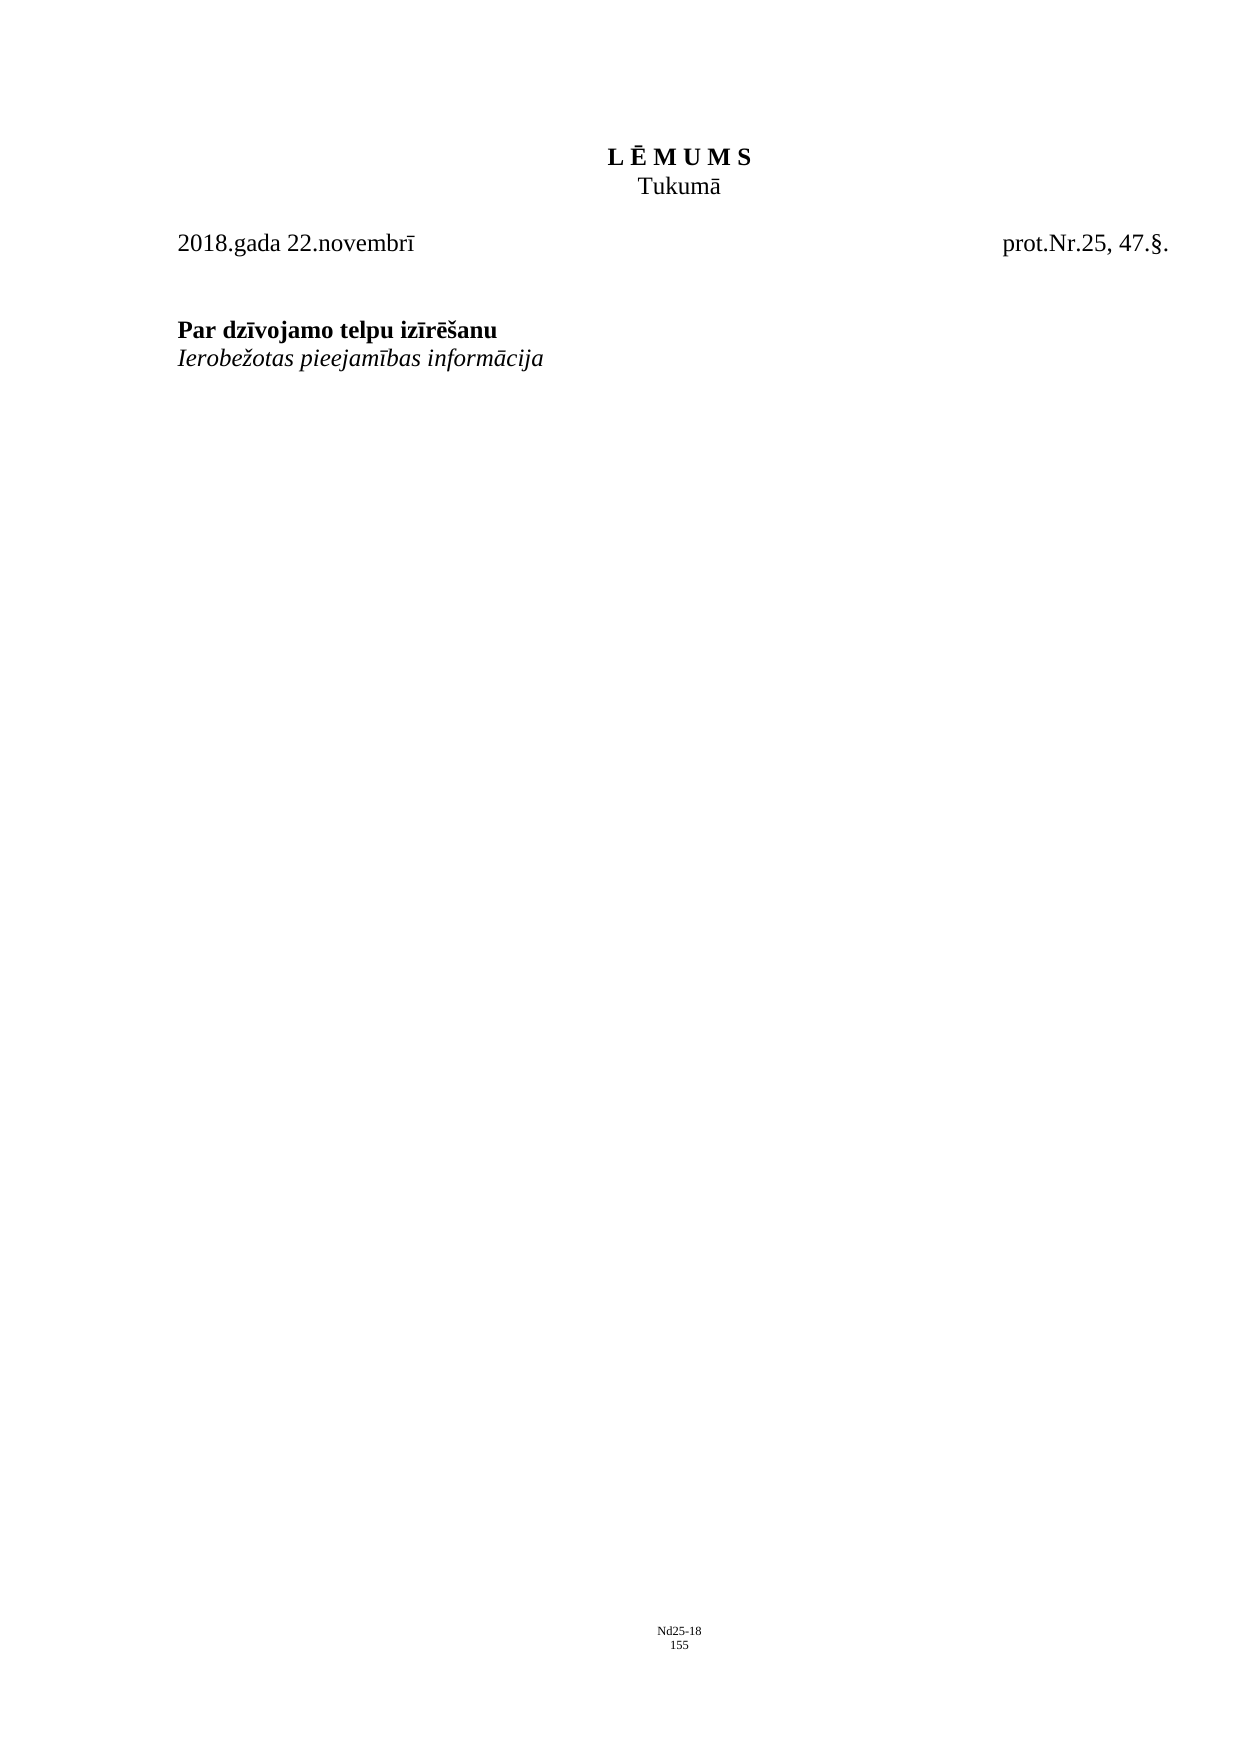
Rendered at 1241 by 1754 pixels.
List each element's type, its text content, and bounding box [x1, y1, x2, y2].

text Ierobežotas pieejamības informācija [177, 343, 1181, 372]
text Par dzīvojamo telpu izīrēšanu [177, 315, 1181, 343]
text Tukumā [177, 171, 1181, 200]
text L Ē M U M S [177, 142, 1181, 171]
text 2018.gada 22.novembrī prot.Nr.25, 47.§. [177, 228, 1181, 257]
